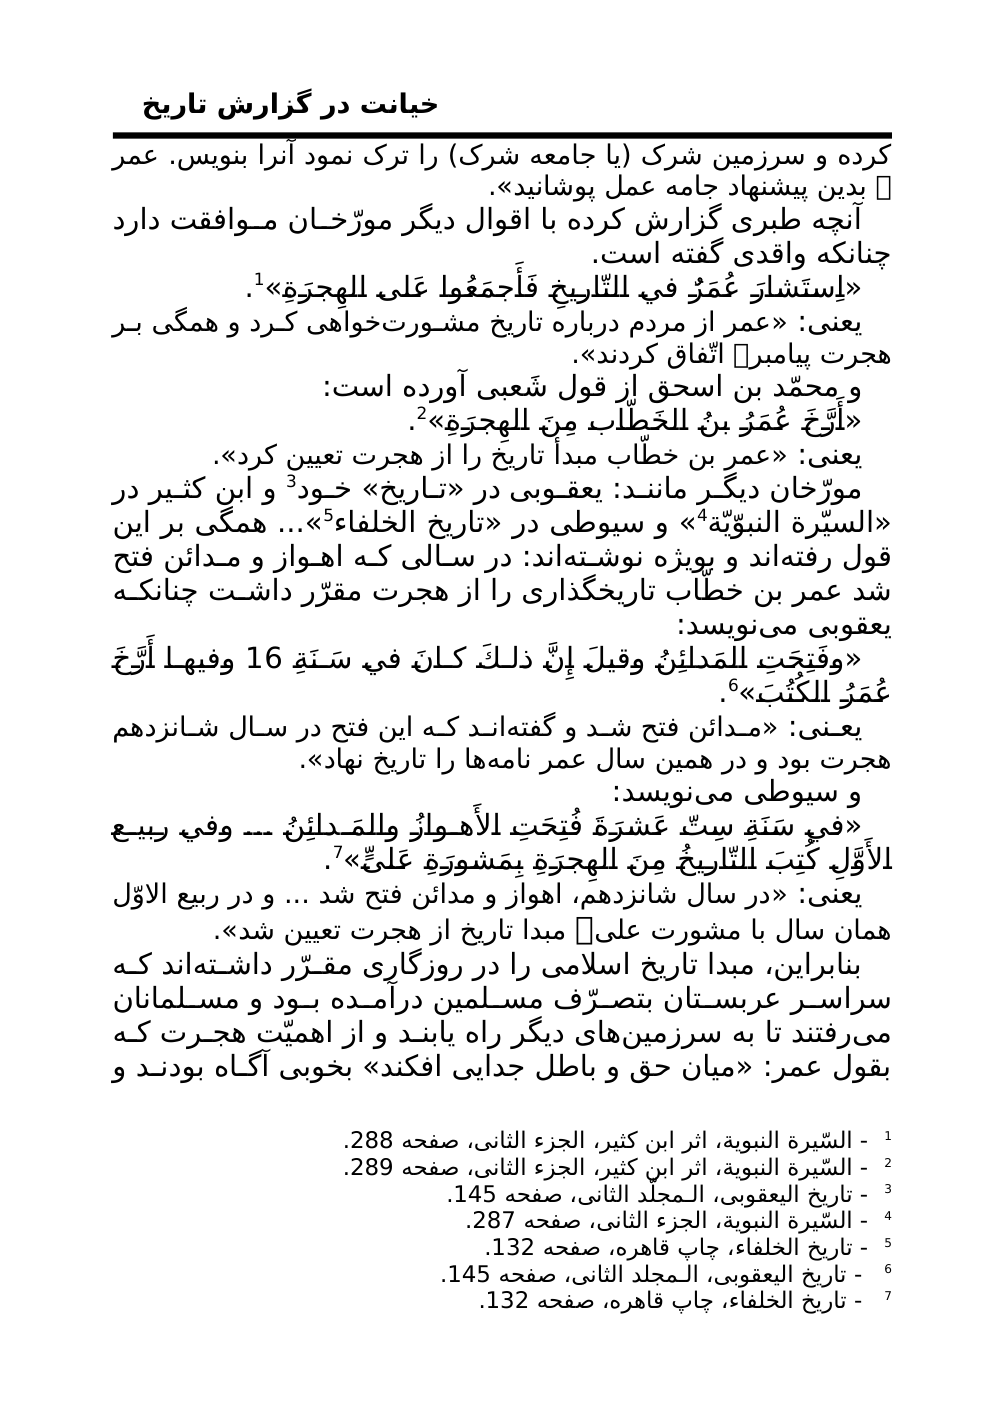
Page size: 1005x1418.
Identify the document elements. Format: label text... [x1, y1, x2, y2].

text «أَرَّخَ عُمَرُ بنُ الخَطّاب مِنَ الهِجرَةِ». [112, 403, 892, 437]
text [112, 947, 892, 1083]
text یعنی: «در سال شانزدهم، اهواز و مدائن فتح شد ... و در ربیع الاوّل همان سال با مشورت علی مبدا تاریخ از هجرت تعیین شد». [112, 877, 892, 947]
text و سیوطی می‌نویسد: [112, 775, 892, 809]
text «اِستَشارَ عُمَرٌُ في التّاریخِ فَأَجمَعُوا عَلی الهِجرَةِ». [112, 270, 892, 304]
text یعنی: «مدائن فتح شد و گفته‌اند که این فتح در سال شانزدهم هجرت بود و در همین سال عمر نامه‌ها را تاریخ نهاد». [112, 709, 892, 775]
text مورّخان دیگر مانند: یعقوبی در «تاریخ» خود و ابن کثیر در «السیّرة النبوّیّة» و سیوطی در «تاریخ ‌الخلفاء»... همگی بر این قول رفته‌اند و بویژه نوشته‌اند: در سالی که اهواز و مدائن فتح شد عمر بن خطّاب تاریخگذاری را از هجرت مقرّر داشت چنانکه یعقوبی می‌نویسد: [112, 471, 892, 641]
text یعنی: «عمر از مردم درباره تاریخ مشورت‌خواهی کرد و همگی بر هجرت پیامبر اتّفاق کردند». [112, 304, 892, 369]
text «وفَتِحَتِ المَدائِنُ وقیلَ إِنَّ ذلكَ کانَ في سَنَةِ 16 وفیها أَرَّخَ عُمَرُ الکُتُبَ». [112, 641, 892, 709]
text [112, 139, 892, 202]
text یعنی: «عمر بن خطّاب مبدأ تاریخ را از هجرت تعیین کرد». [112, 437, 892, 471]
text «في سَنَةِ سِتّ عَشرَةَ فُتِحَتِ الأَهوازُ والمَدائِنُ ... وفي ربیع الأَوَّلِ کُتِبَ التّاریخُ مِنَ الهِجرَةِ بِمَشورَةِ عَلیٍّ». [112, 809, 892, 877]
text و محمّد بن اسحق از قول شَعبی آورده است: [112, 369, 892, 403]
text آنچه طبری گزارش کرده با اقوال دیگر مورّخان موافقت دارد چنانکه واقدی گفته است. [112, 202, 892, 270]
